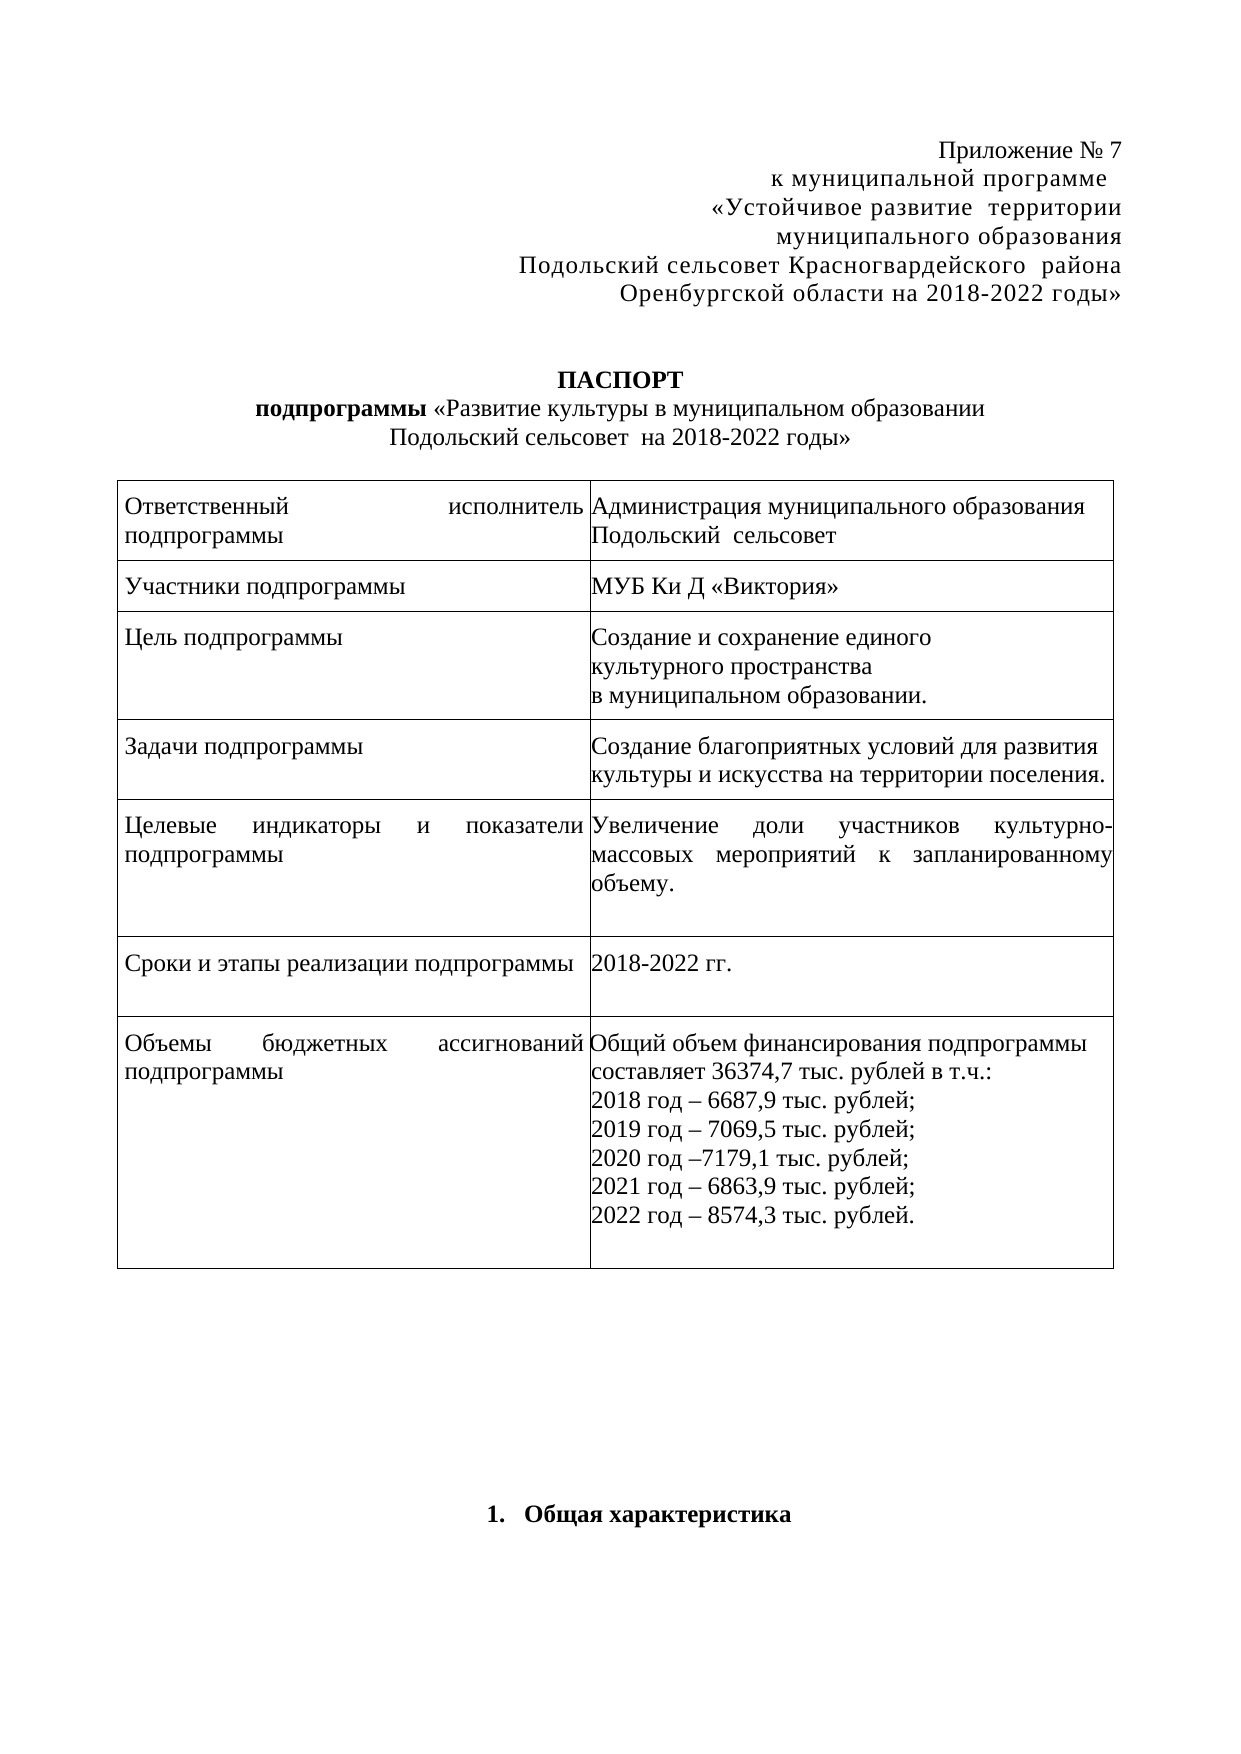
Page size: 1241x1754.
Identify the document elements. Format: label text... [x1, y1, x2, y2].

table_cell Целевые индикаторы и показатели подпрограммы [118, 800, 590, 936]
table_cell Создание благоприятных условий для развития культуры и искусства на территории поселения. [591, 720, 1113, 799]
table_cell Участники подпрограммы [118, 561, 590, 611]
text к муниципальной программе [118, 163, 1122, 192]
table_cell МУБ Ки Д «Виктория» [591, 561, 1113, 611]
text Оренбургской области на 2018-2022 годы» [118, 278, 1122, 307]
table_cell Увеличение доли участников культурно-массовых мероприятий к запланированному объему. [591, 800, 1113, 936]
table_cell 2018-2022 гг. [591, 937, 1113, 1016]
list Общая характеристика [156, 1499, 1122, 1528]
text Подольский сельсовет на 2018-2022 годы» [118, 422, 1122, 451]
table_header Администрация муниципального образования Подольский сельсовет [591, 481, 1113, 559]
text подпрограммы «Развитие культуры в муниципальном образовании [118, 393, 1122, 422]
text «Устойчивое развитие территории [118, 192, 1122, 221]
table_cell Создание и сохранение единого культурного пространства в муниципальном образовании. [591, 612, 1113, 719]
text муниципального образования [118, 221, 1122, 250]
table_cell Общий объем финансирования подпрограммы составляет 36374,7 тыс. рублей в т.ч.: 2018 год – 6687,9 тыс. рублей; 2019 год – 7069,5 тыс. рублей; 2020 год –7179,1 тыс. рублей; 2021 год – 6863,9 тыс. рублей; 2022 год – 8574,3 тыс. рублей. [591, 1017, 1113, 1268]
text Приложение № 7 [118, 135, 1122, 163]
table_cell Задачи подпрограммы [118, 720, 590, 799]
table_header Ответственный исполнитель подпрограммы [118, 481, 590, 559]
text ПАСПОРТ [118, 365, 1122, 393]
text Подольский сельсовет Красногвардейского района [118, 250, 1122, 278]
table_cell Цель подпрограммы [118, 612, 590, 719]
table_cell Объемы бюджетных ассигнований подпрограммы [118, 1017, 590, 1268]
table_cell Сроки и этапы реализации подпрограммы [118, 937, 590, 1016]
